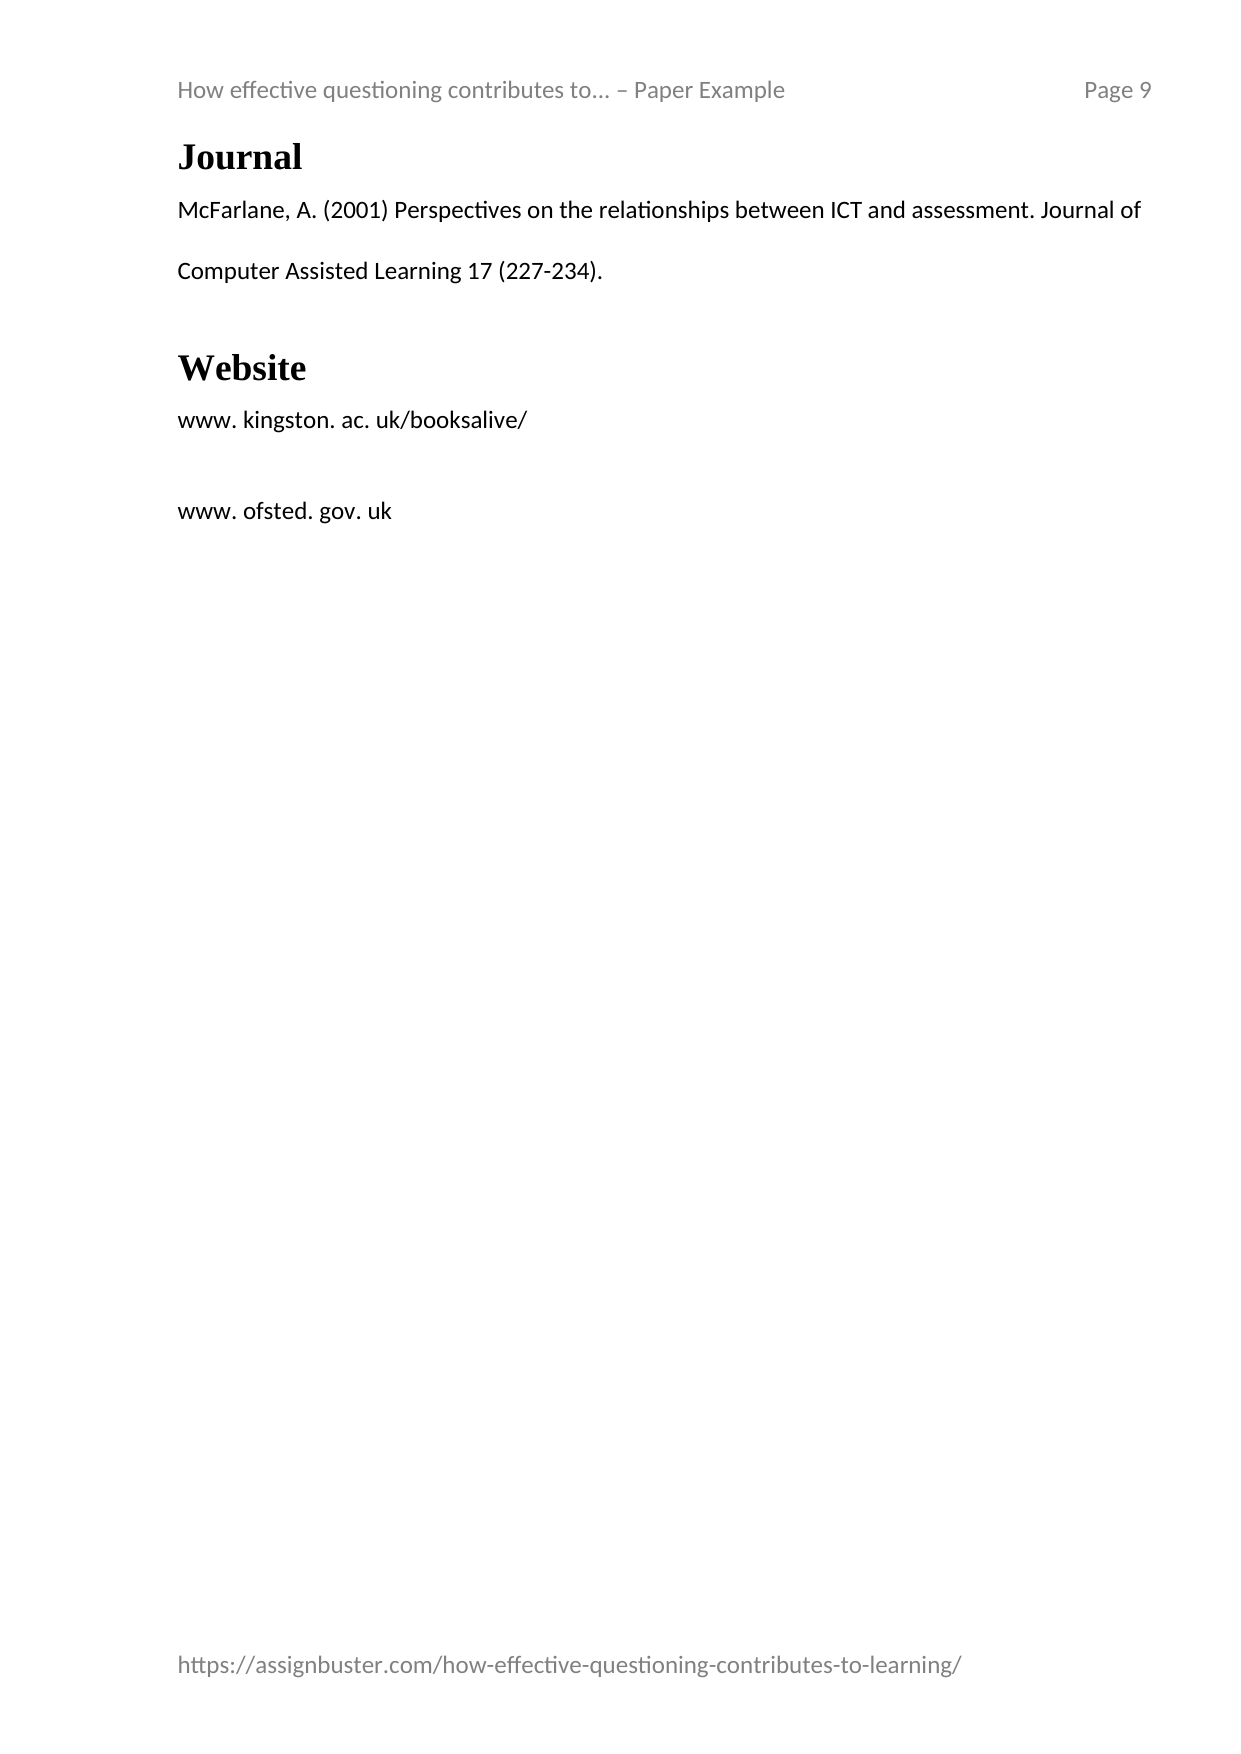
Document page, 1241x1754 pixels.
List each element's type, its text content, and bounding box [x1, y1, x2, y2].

subtitle Website [177, 345, 1152, 388]
text McFarlane, A. (2001) Perspectives on the relationships between ICT and assessment. Journal of Computer Assisted Learning 17 (227-234). [177, 194, 1152, 285]
text www. ofsted. gov. uk [177, 495, 1152, 526]
text www. kingston. ac. uk/booksalive/ [177, 404, 1152, 435]
subtitle Journal [177, 135, 1152, 178]
